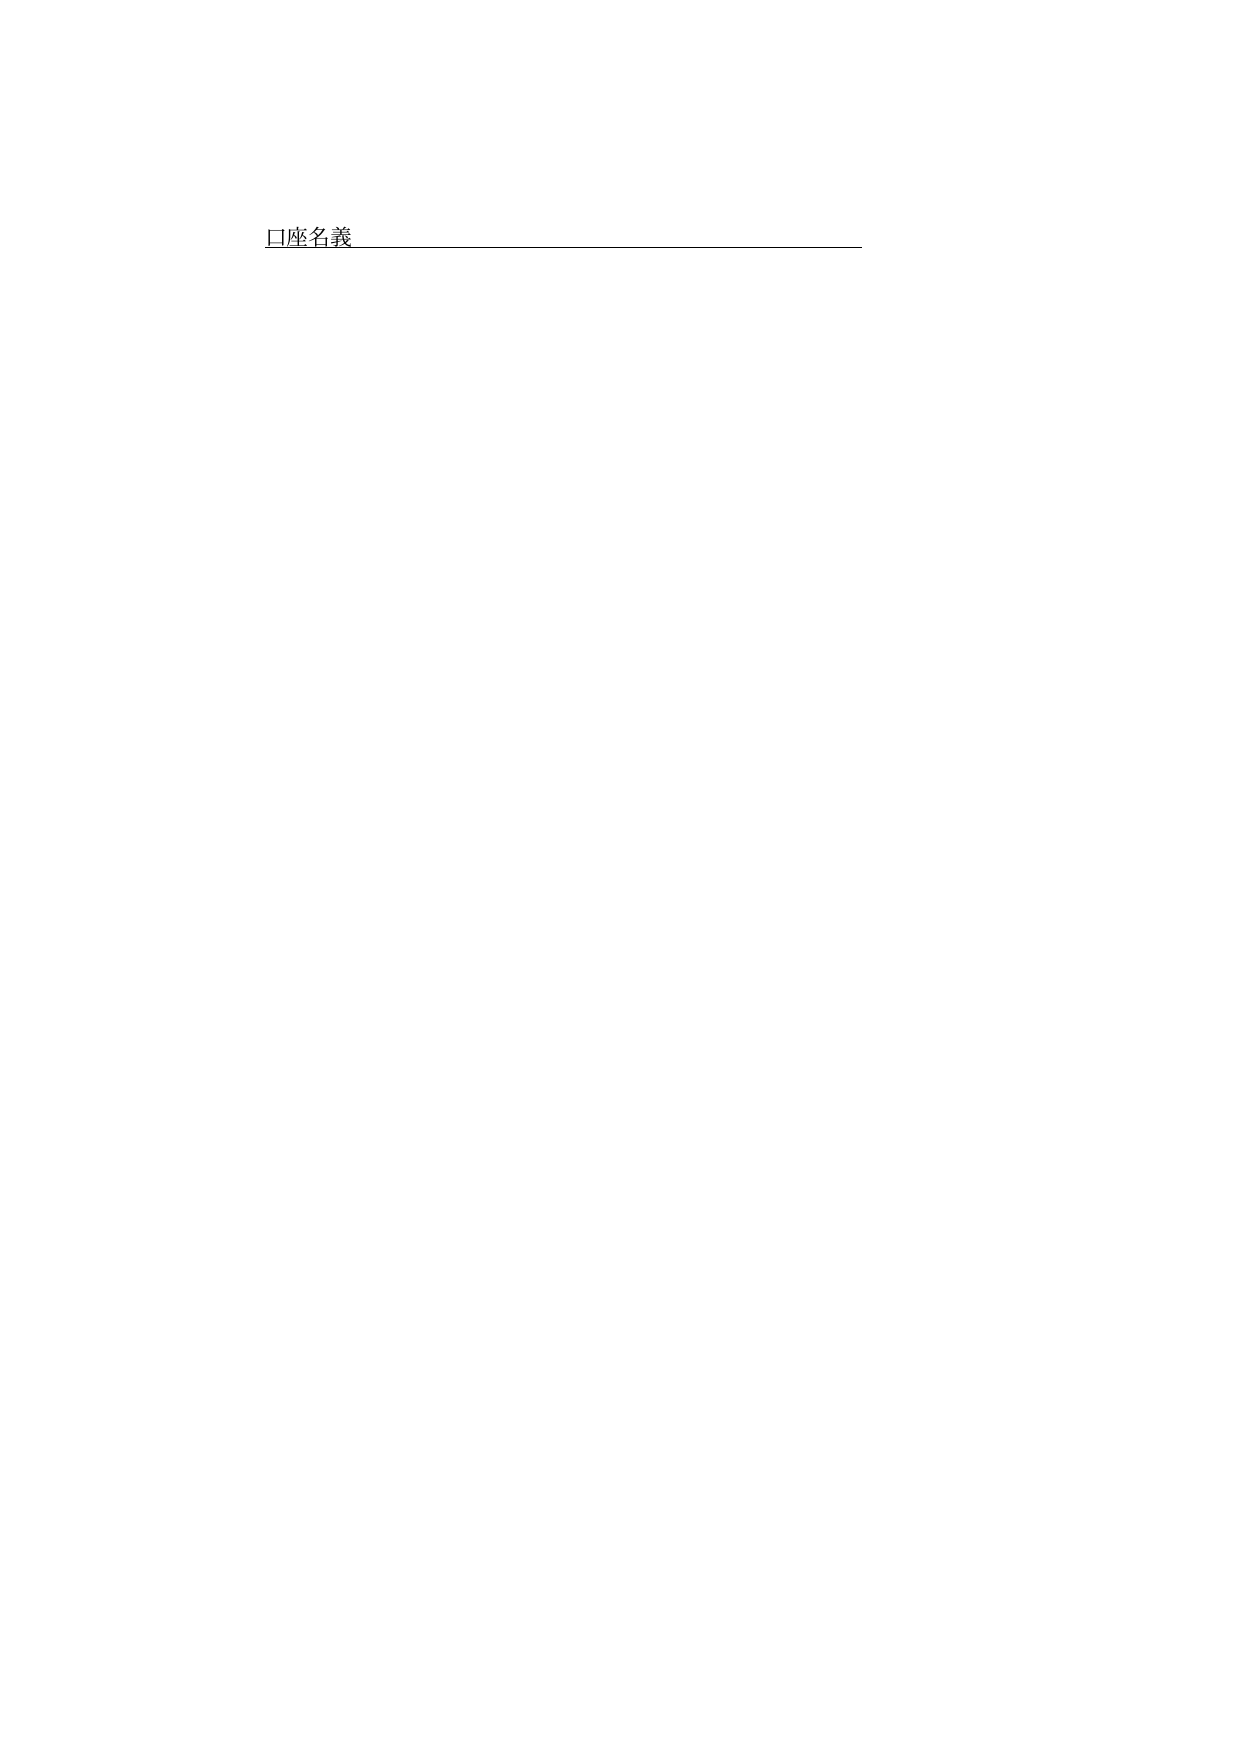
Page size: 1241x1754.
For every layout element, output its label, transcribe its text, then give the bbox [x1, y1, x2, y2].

text 口座名義 [177, 217, 1063, 254]
